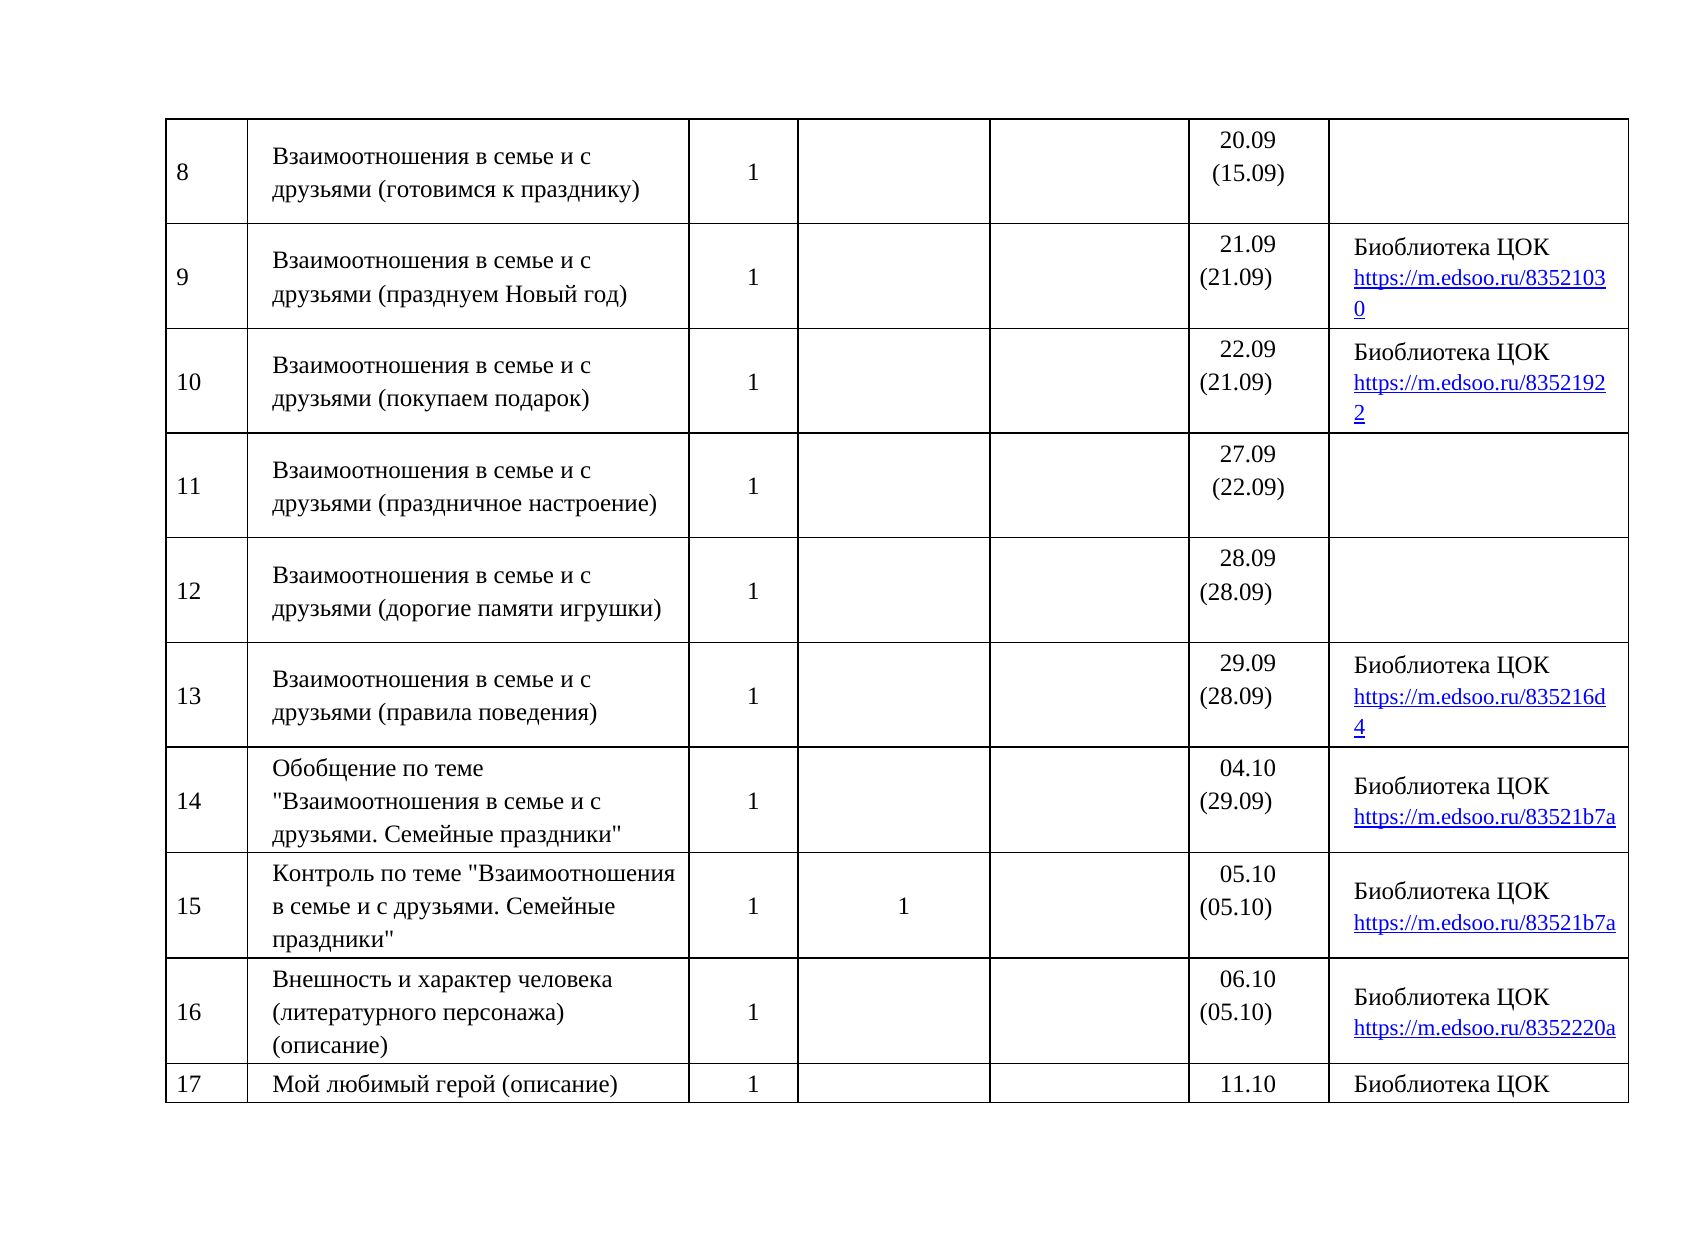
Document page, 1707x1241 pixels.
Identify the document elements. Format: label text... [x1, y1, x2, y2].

table_cell Биоблиотека ЦОК https://m.edsoo.ru/83521b7a [1330, 748, 1628, 852]
table_cell 1 [690, 538, 797, 641]
table_cell 20.09 (15.09) [1190, 120, 1328, 223]
table_cell 1 [799, 853, 989, 957]
table_cell Биоблиотека ЦОК https://m.edsoo.ru/835216d4 [1330, 643, 1628, 746]
table_cell [1330, 538, 1628, 641]
table_cell Внешность и характер человека (литературного персонажа) (описание) [248, 959, 688, 1062]
table_cell 10 [167, 329, 247, 432]
table_cell [799, 1064, 989, 1102]
table_cell [991, 224, 1188, 327]
table_cell [799, 959, 989, 1062]
table_cell Контроль по теме "Взаимоотношения в семье и с друзьями. Семейные праздники" [248, 853, 688, 957]
table_cell [1330, 120, 1628, 223]
table_cell 13 [167, 643, 247, 746]
table_cell [991, 748, 1188, 852]
table_cell [799, 120, 989, 223]
table_cell [991, 120, 1188, 223]
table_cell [1330, 1064, 1628, 1102]
table_cell 1 [690, 959, 797, 1062]
table_cell Обобщение по теме "Взаимоотношения в семье и с друзьями. Семейные праздники" [248, 748, 688, 852]
table_cell Взаимоотношения в семье и с друзьями (дорогие памяти игрушки) [248, 538, 688, 641]
table_cell 1 [690, 224, 797, 327]
table_cell [991, 329, 1188, 432]
table_cell 27.09 (22.09) [1190, 434, 1328, 537]
table_cell Биоблиотека ЦОК https://m.edsoo.ru/83521030 [1330, 224, 1628, 327]
table_cell 22.09 (21.09) [1190, 329, 1328, 432]
table_cell 9 [167, 224, 247, 327]
table_cell 15 [167, 853, 247, 957]
table_cell 17 [167, 1064, 247, 1102]
table_cell 21.09 (21.09) [1190, 224, 1328, 327]
table_cell Взаимоотношения в семье и с друзьями (праздничное настроение) [248, 434, 688, 537]
table_cell [991, 434, 1188, 537]
table_cell [991, 643, 1188, 746]
table_cell 1 [690, 1064, 797, 1102]
table_cell [799, 748, 989, 852]
table_cell 1 [690, 434, 797, 537]
table_cell [991, 1064, 1188, 1102]
table_cell Взаимоотношения в семье и с друзьями (готовимся к празднику) [248, 120, 688, 223]
table_cell [991, 959, 1188, 1062]
table_cell Биоблиотека ЦОК https://m.edsoo.ru/83521b7a [1330, 853, 1628, 957]
table_cell [799, 329, 989, 432]
table_cell 1 [690, 853, 797, 957]
table_cell [991, 538, 1188, 641]
table_cell 06.10 (05.10) [1190, 959, 1328, 1062]
table_cell 11 [167, 434, 247, 537]
table_cell 12 [167, 538, 247, 641]
table_cell 05.10 (05.10) [1190, 853, 1328, 957]
table_cell 8 [167, 120, 247, 223]
table_cell [799, 643, 989, 746]
table_cell Взаимоотношения в семье и с друзьями (празднуем Новый год) [248, 224, 688, 327]
table_cell Взаимоотношения в семье и с друзьями (правила поведения) [248, 643, 688, 746]
table_cell 1 [690, 748, 797, 852]
table_cell [1330, 434, 1628, 537]
table_cell 11.10 (06.10) [1190, 1064, 1328, 1102]
table_cell [991, 853, 1188, 957]
table_cell [799, 434, 989, 537]
table_cell Биоблиотека ЦОК https://m.edsoo.ru/8352220a [1330, 959, 1628, 1062]
table_cell Биоблиотека ЦОК https://m.edsoo.ru/83521922 [1330, 329, 1628, 432]
table_cell [799, 538, 989, 641]
table_cell 16 [167, 959, 247, 1062]
table_cell 29.09 (28.09) [1190, 643, 1328, 746]
table_cell 14 [167, 748, 247, 852]
table_cell [799, 224, 989, 327]
table_cell 1 [690, 329, 797, 432]
table_cell 04.10 (29.09) [1190, 748, 1328, 852]
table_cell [248, 1064, 688, 1102]
table_cell 1 [690, 643, 797, 746]
table_cell Взаимоотношения в семье и с друзьями (покупаем подарок) [248, 329, 688, 432]
table_cell 1 [690, 120, 797, 223]
table_cell 28.09 (28.09) [1190, 538, 1328, 641]
